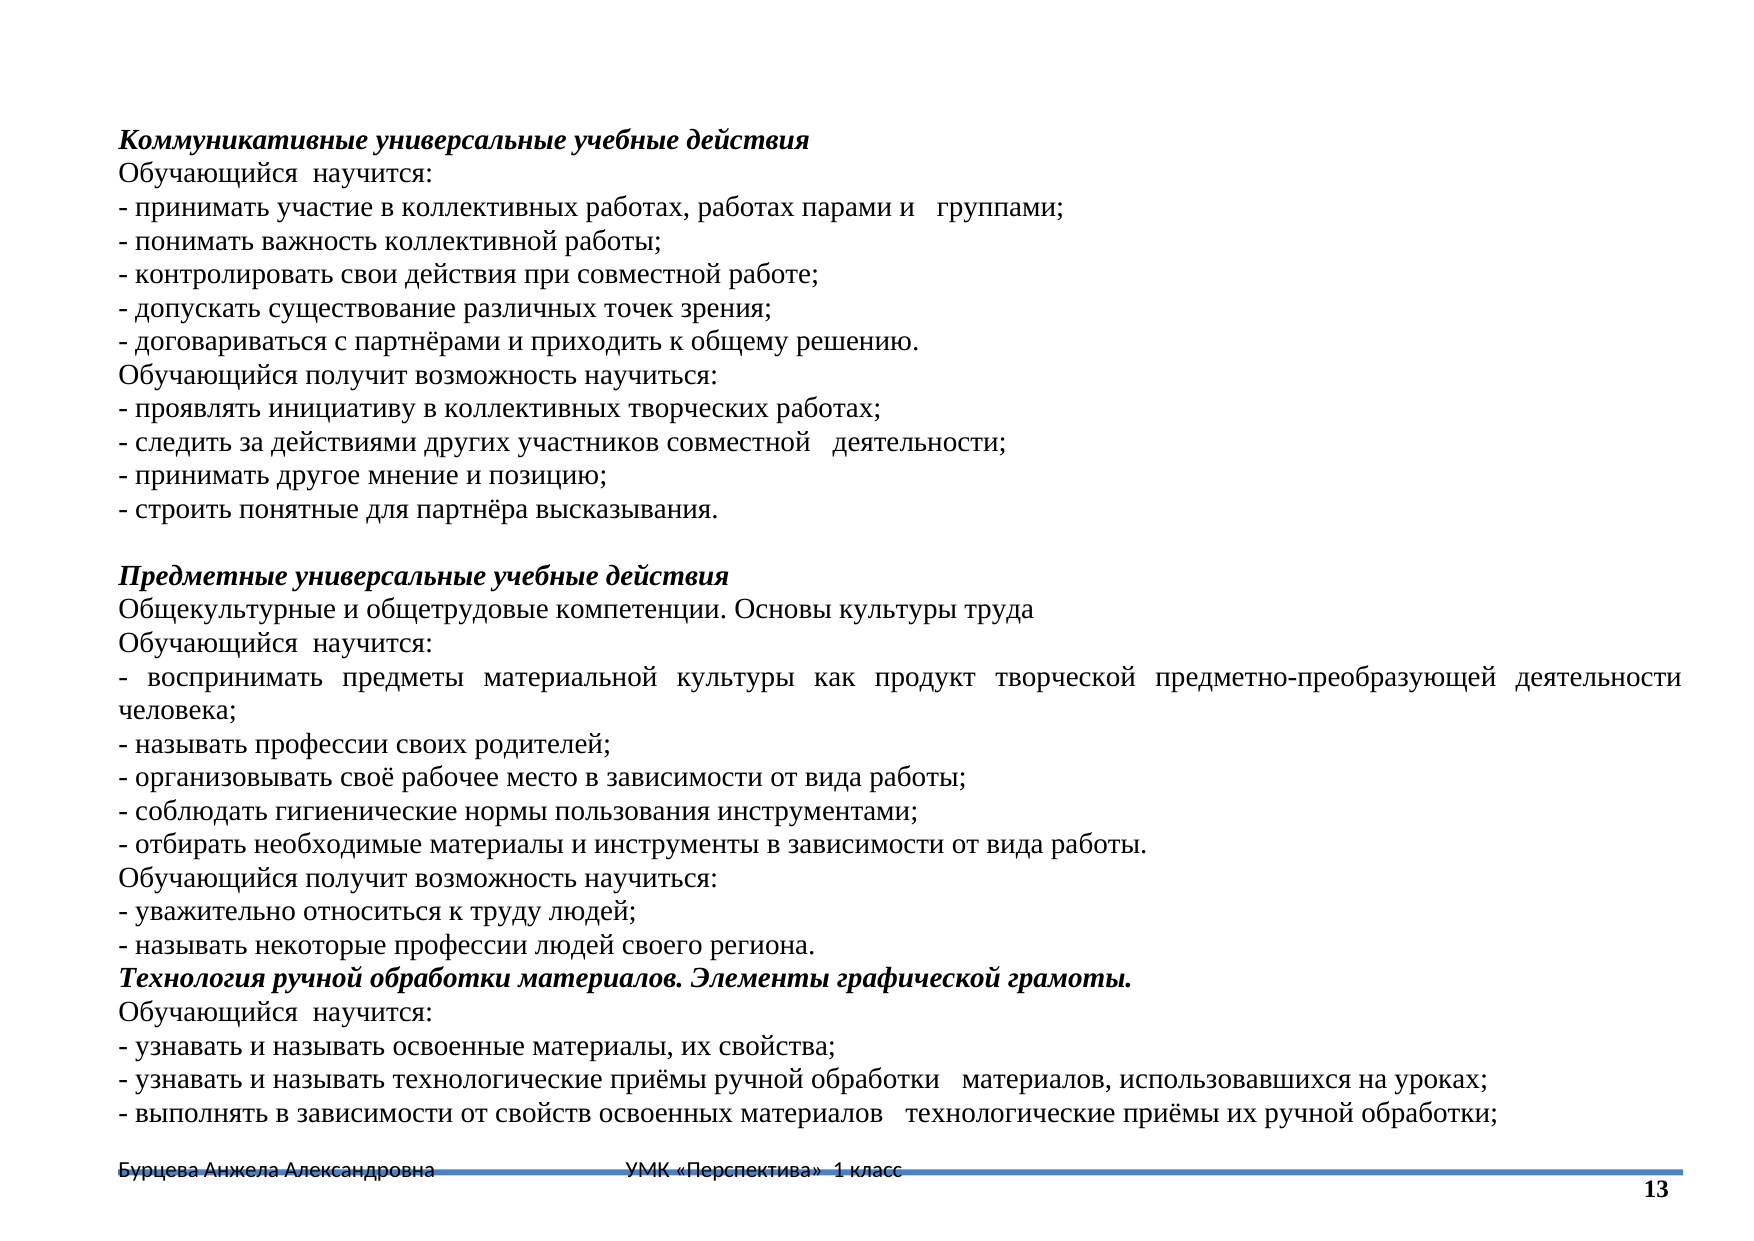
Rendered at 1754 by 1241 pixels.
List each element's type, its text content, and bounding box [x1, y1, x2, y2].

text - называть профессии своих родителей; [118, 726, 1683, 759]
text - отбирать необходимые материалы и инструменты в зависимости от вида работы. [118, 826, 1683, 860]
text - выполнять в зависимости от свойств освоенных материалов технологические приёмы их ручной обработки; [118, 1095, 1683, 1128]
text - называть некоторые профессии людей своего региона. [118, 927, 1683, 961]
text - договариваться с партнёрами и приходить к общему решению. [118, 323, 1683, 357]
text - понимать важность коллективной работы; [118, 223, 1683, 256]
text - контролировать свои действия при совместной работе; [118, 256, 1683, 290]
text - узнавать и называть технологические приёмы ручной обработки материалов, использовавшихся на уроках; [118, 1061, 1683, 1095]
text - проявлять инициативу в коллективных творческих работах; [118, 390, 1683, 424]
text - узнавать и называть освоенные материалы, их свойства; [118, 1028, 1683, 1061]
text - допускать существование различных точек зрения; [118, 290, 1683, 323]
text Обучающийся получит возможность научиться: [118, 357, 1683, 390]
text - строить понятные для партнёра высказывания. [118, 491, 1683, 524]
text - воспринимать предметы материальной культуры как продукт творческой предметно-преобразующей деятельности человека; [118, 659, 1683, 726]
text - соблюдать гигиенические нормы пользования инструментами; [118, 793, 1683, 826]
text Коммуникативные универсальные учебные действия [118, 122, 1683, 156]
text - уважительно относиться к труду людей; [118, 893, 1683, 927]
text - организовывать своё рабочее место в зависимости от вида работы; [118, 759, 1683, 793]
text Общекультурные и общетрудовые компетенции. Основы культуры труда [118, 592, 1683, 625]
text Обучающийся получит возможность научиться: [118, 860, 1683, 893]
text - принимать участие в коллективных работах, работах парами и группами; [118, 189, 1683, 223]
text Предметные универсальные учебные действия [118, 558, 1683, 592]
text Технология ручной обработки материалов. Элементы графической грамоты. [118, 961, 1683, 994]
text - принимать другое мнение и позицию; [118, 457, 1683, 491]
text Обучающийся научится: [118, 156, 1683, 189]
text - следить за действиями других участников совместной деятельности; [118, 424, 1683, 457]
text Обучающийся научится: [118, 994, 1683, 1028]
text Обучающийся научится: [118, 625, 1683, 659]
